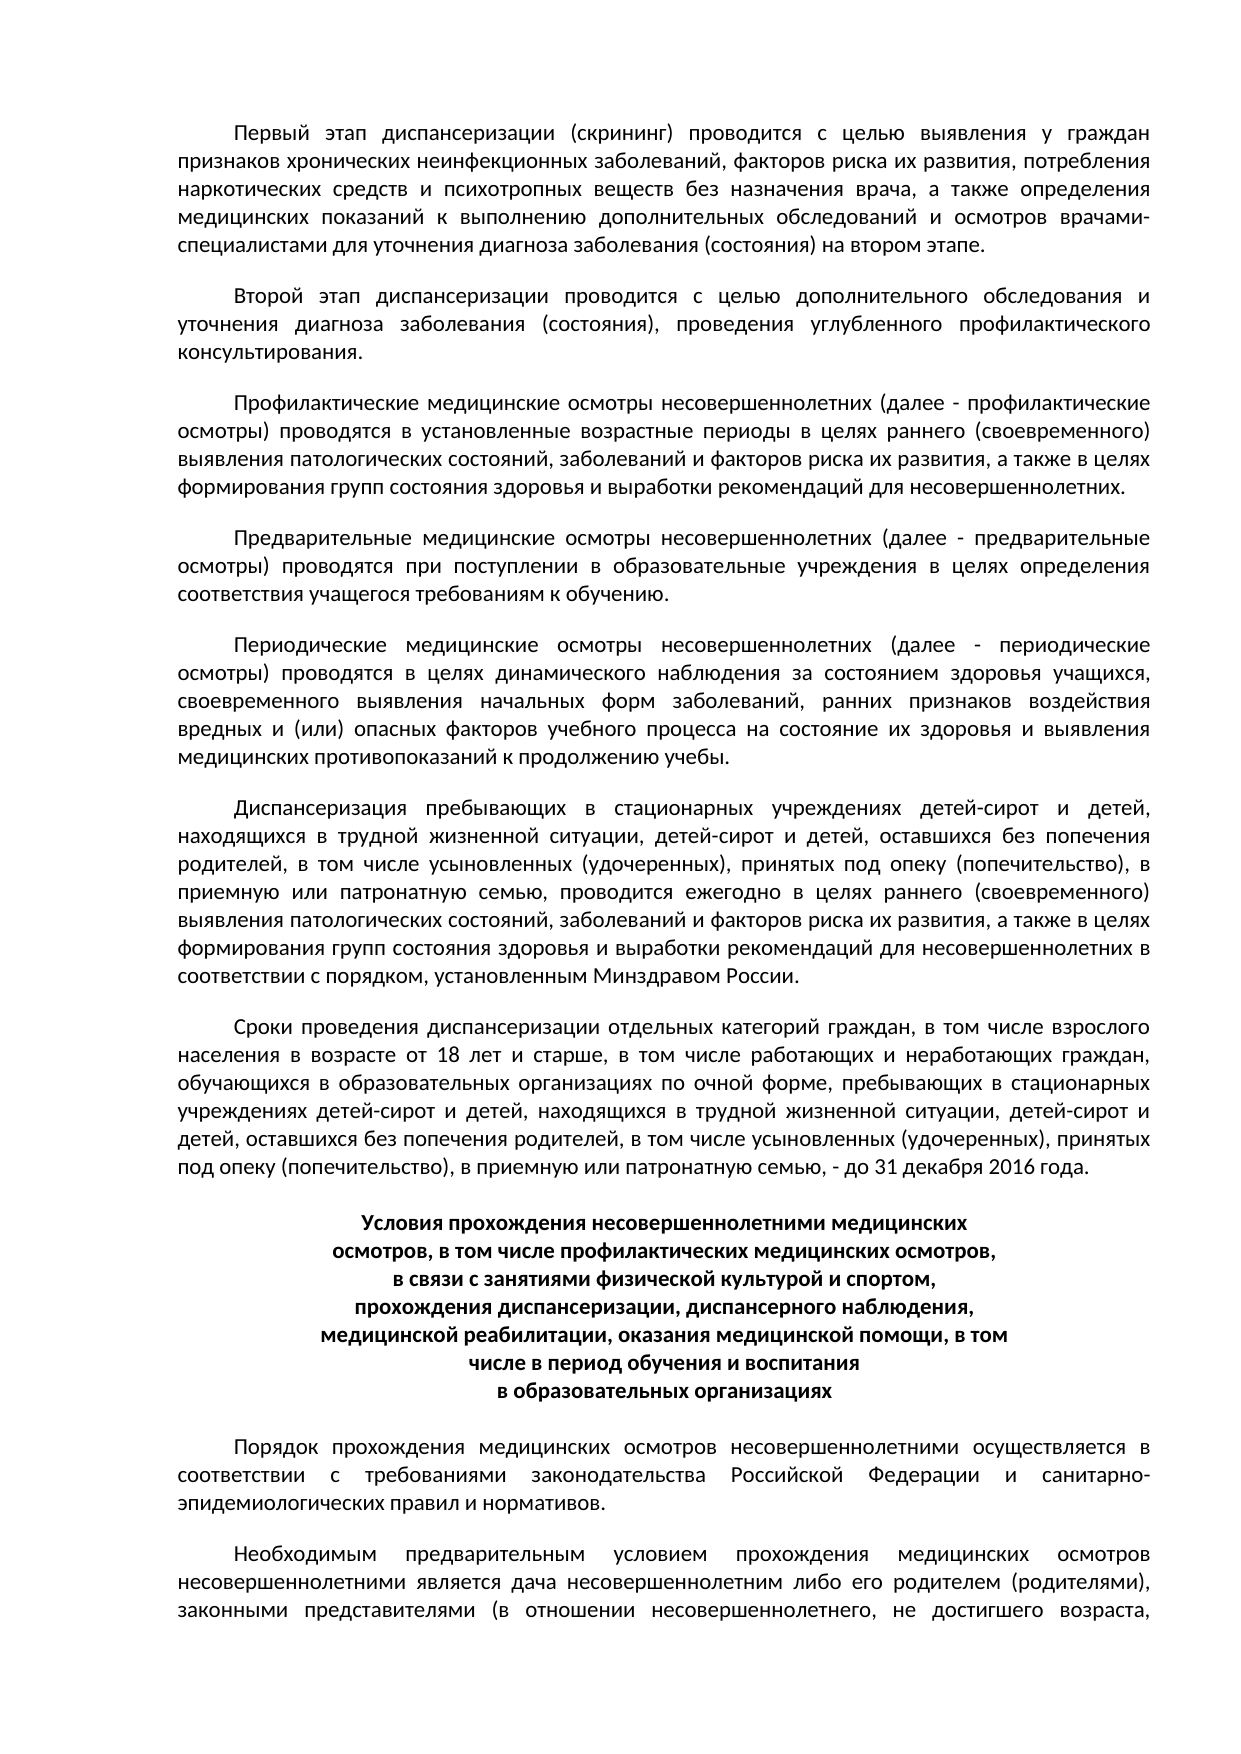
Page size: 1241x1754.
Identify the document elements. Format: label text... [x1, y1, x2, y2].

text Профилактические медицинские осмотры несовершеннолетних (далее - профилактические осмотры) проводятся в установленные возрастные периоды в целях раннего (своевременного) выявления патологических состояний, заболеваний и факторов риска их развития, а также в целях формирования групп состояния здоровья и выработки рекомендаций для несовершеннолетних. [177, 388, 1152, 500]
text Второй этап диспансеризации проводится с целью дополнительного обследования и уточнения диагноза заболевания (состояния), проведения углубленного профилактического консультирования. [177, 281, 1152, 365]
title в образовательных организациях [177, 1376, 1152, 1404]
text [177, 1539, 1152, 1623]
text Порядок прохождения медицинских осмотров несовершеннолетними осуществляется в соответствии с требованиями законодательства Российской Федерации и санитарно-эпидемиологических правил и нормативов. [177, 1432, 1152, 1517]
title прохождения диспансеризации, диспансерного наблюдения, [177, 1292, 1152, 1320]
text Сроки проведения диспансеризации отдельных категорий граждан, в том числе взрослого населения в возрасте от 18 лет и старше, в том числе работающих и неработающих граждан, обучающихся в образовательных организациях по очной форме, пребывающих в стационарных учреждениях детей-сирот и детей, находящихся в трудной жизненной ситуации, детей-сирот и детей, оставшихся без попечения родителей, в том числе усыновленных (удочеренных), принятых под опеку (попечительство), в приемную или патронатную семью, - до 31 декабря 2016 года. [177, 1012, 1152, 1180]
text Предварительные медицинские осмотры несовершеннолетних (далее - предварительные осмотры) проводятся при поступлении в образовательные учреждения в целях определения соответствия учащегося требованиям к обучению. [177, 523, 1152, 607]
text Периодические медицинские осмотры несовершеннолетних (далее - периодические осмотры) проводятся в целях динамического наблюдения за состоянием здоровья учащихся, своевременного выявления начальных форм заболеваний, ранних признаков воздействия вредных и (или) опасных факторов учебного процесса на состояние их здоровья и выявления медицинских противопоказаний к продолжению учебы. [177, 630, 1152, 770]
title осмотров, в том числе профилактических медицинских осмотров, [177, 1236, 1152, 1264]
title числе в период обучения и воспитания [177, 1348, 1152, 1376]
text Диспансеризация пребывающих в стационарных учреждениях детей-сирот и детей, находящихся в трудной жизненной ситуации, детей-сирот и детей, оставшихся без попечения родителей, в том числе усыновленных (удочеренных), принятых под опеку (попечительство), в приемную или патронатную семью, проводится ежегодно в целях раннего (своевременного) выявления патологических состояний, заболеваний и факторов риска их развития, а также в целях формирования групп состояния здоровья и выработки рекомендаций для несовершеннолетних в соответствии с порядком, установленным Минздравом России. [177, 793, 1152, 989]
title медицинской реабилитации, оказания медицинской помощи, в том [177, 1320, 1152, 1348]
title Условия прохождения несовершеннолетними медицинских [177, 1208, 1152, 1236]
title в связи с занятиями физической культурой и спортом, [177, 1264, 1152, 1292]
text Первый этап диспансеризации (скрининг) проводится с целью выявления у граждан признаков хронических неинфекционных заболеваний, факторов риска их развития, потребления наркотических средств и психотропных веществ без назначения врача, а также определения медицинских показаний к выполнению дополнительных обследований и осмотров врачами-специалистами для уточнения диагноза заболевания (состояния) на втором этапе. [177, 118, 1152, 258]
